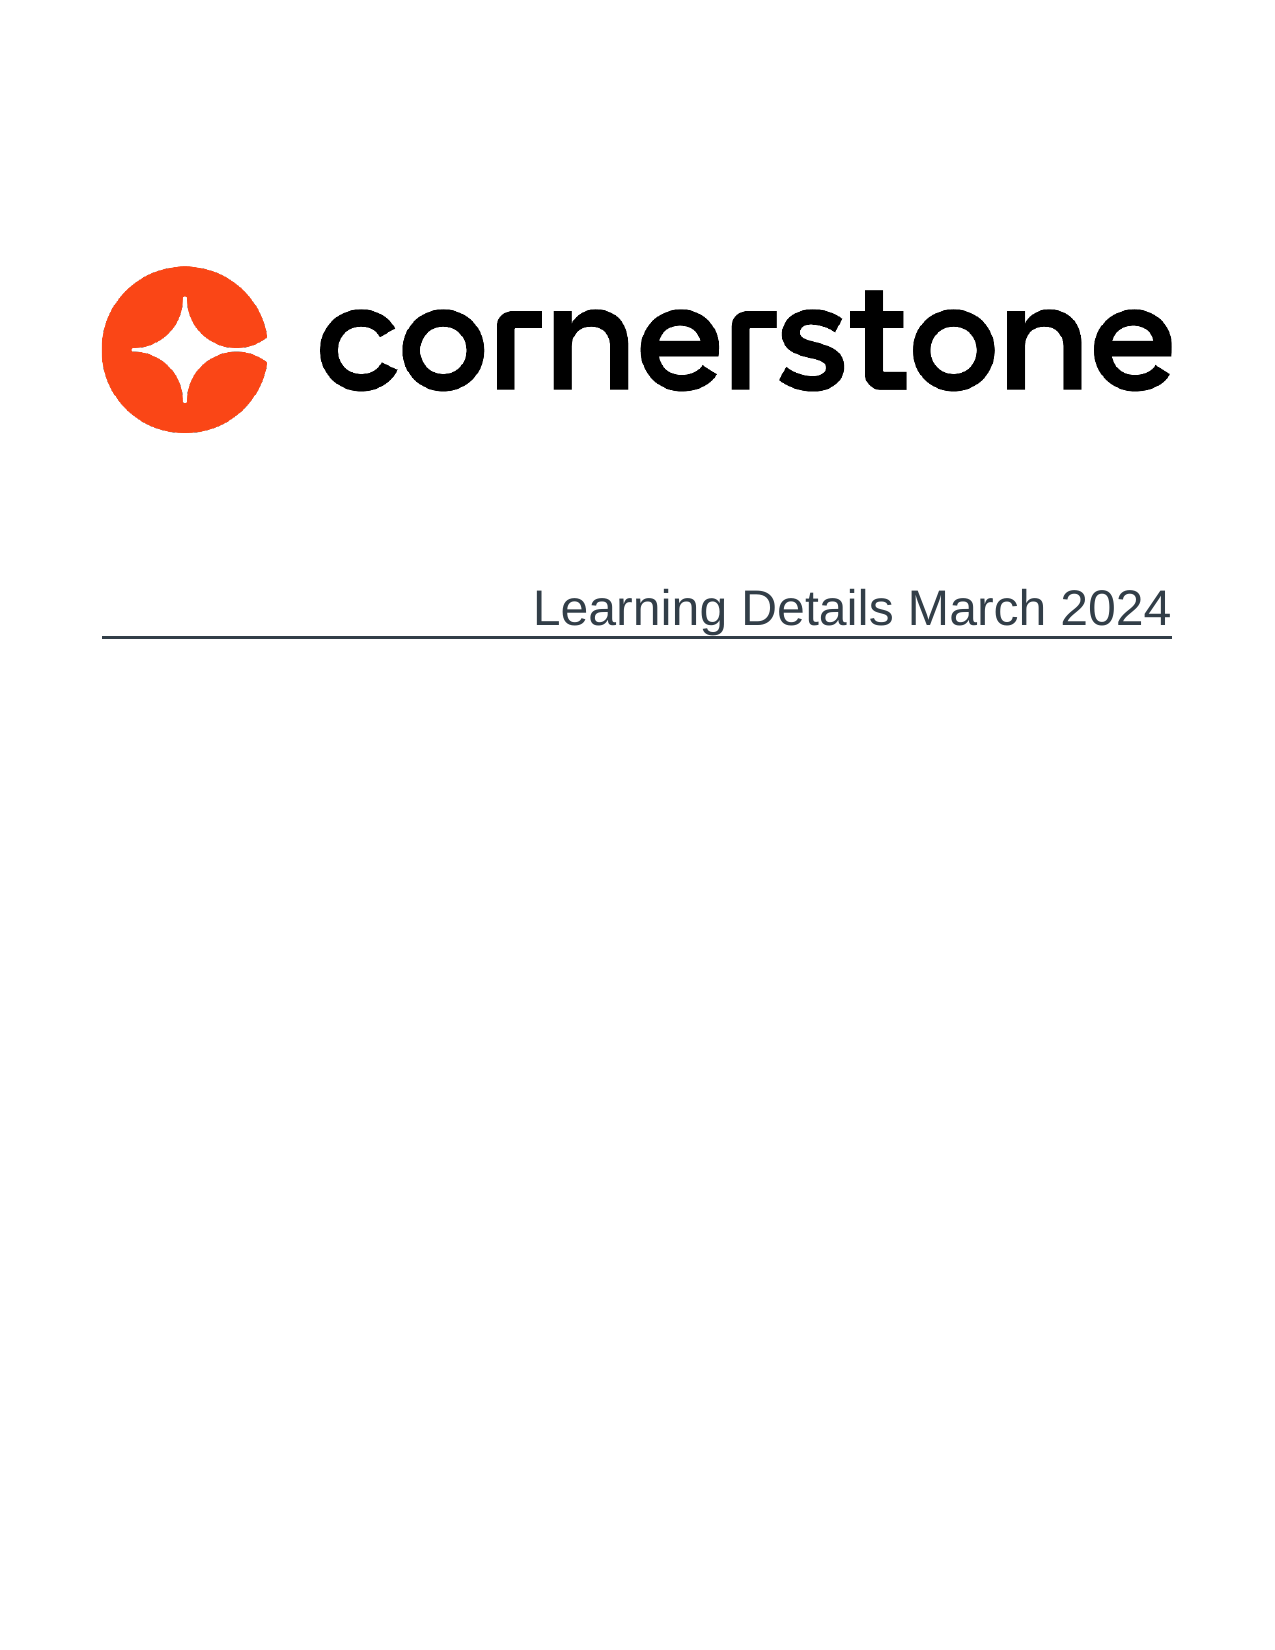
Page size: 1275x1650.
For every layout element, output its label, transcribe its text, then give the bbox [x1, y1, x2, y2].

title Learning Details March 2024 [102, 578, 1172, 636]
picture [101, 266, 1172, 433]
